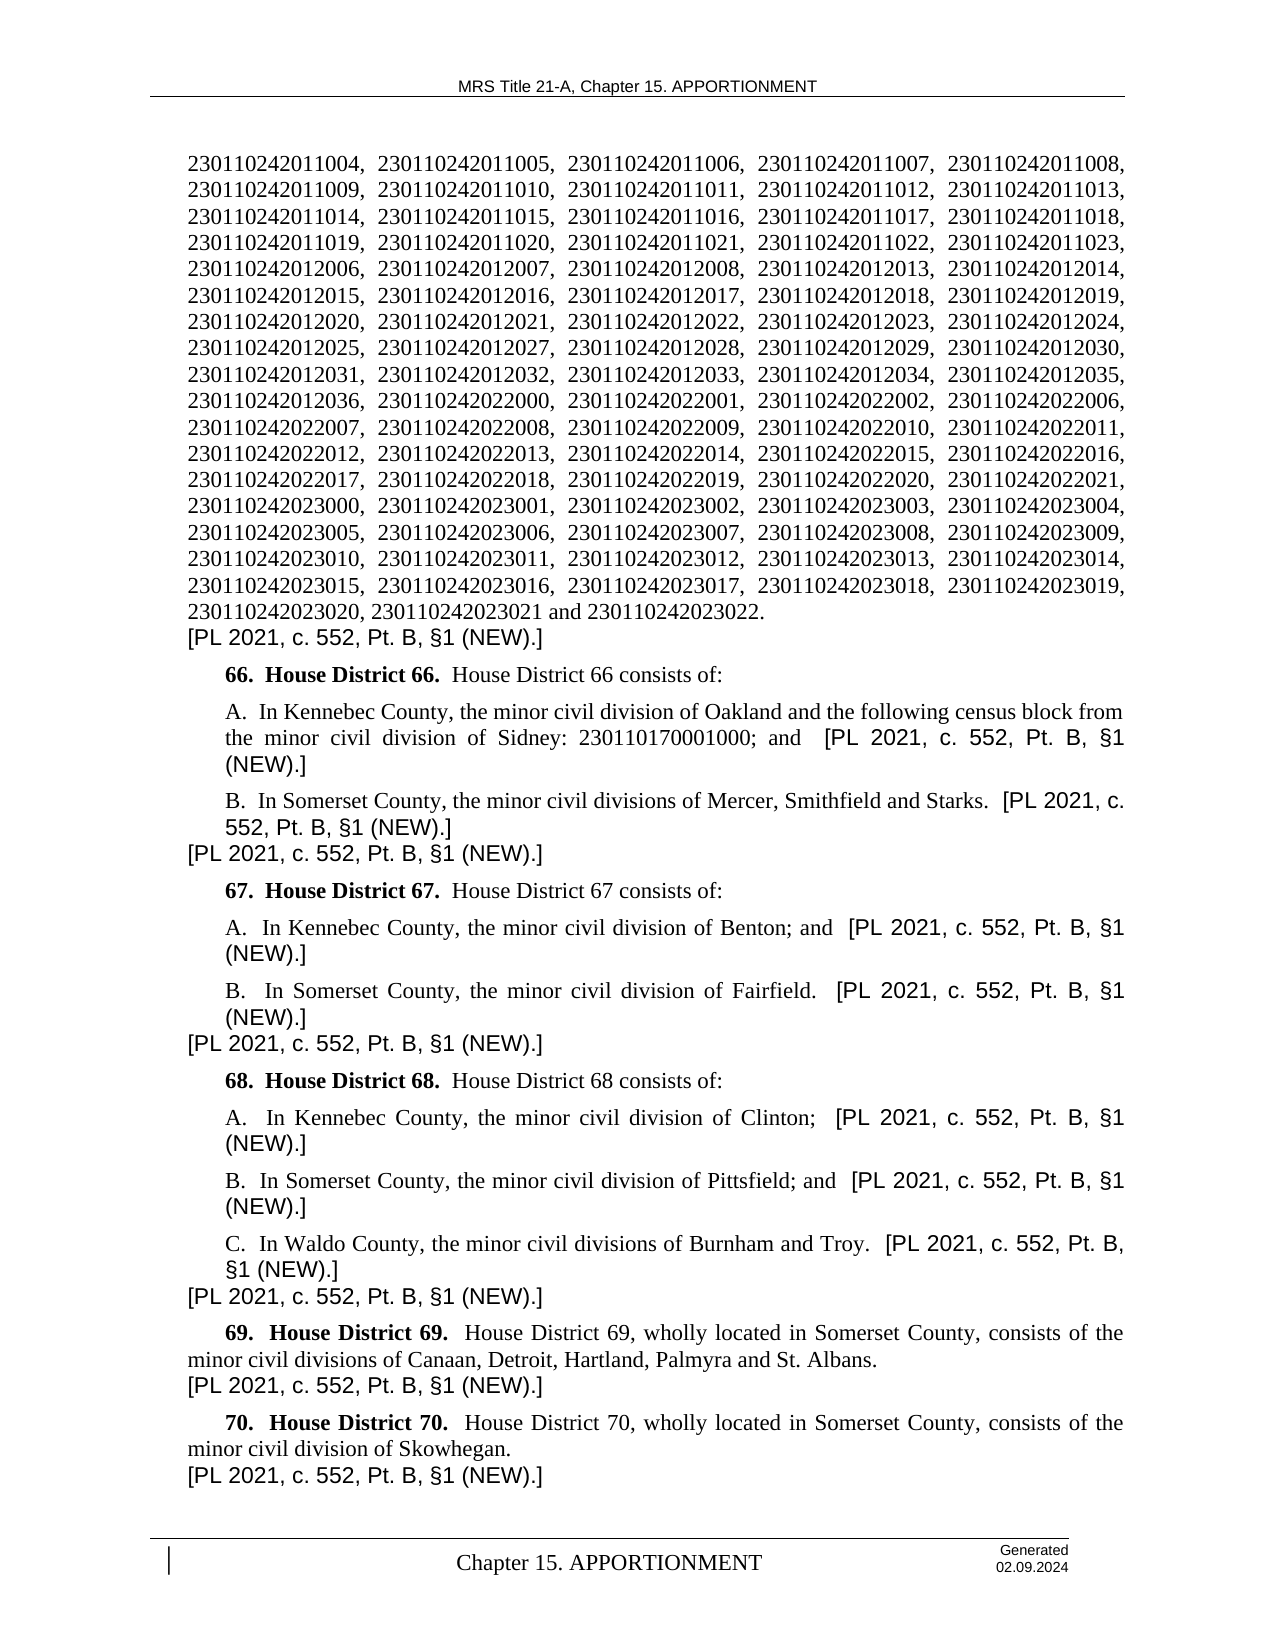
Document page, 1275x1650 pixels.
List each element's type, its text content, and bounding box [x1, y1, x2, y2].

text [PL 2021, c. 552, Pt. B, §1 (NEW).] [187, 1372, 1125, 1398]
text C. In Waldo County, the minor civil divisions of Burnham and Troy. [PL 2021, c. 552, Pt. B, §1 (NEW).] [225, 1230, 1125, 1283]
text 67. House District 67. House District 67 consists of: [187, 877, 1125, 903]
text [PL 2021, c. 552, Pt. B, §1 (NEW).] [187, 624, 1125, 651]
text A. In Kennebec County, the minor civil division of Benton; and [PL 2021, c. 552, Pt. B, §1 (NEW).] [225, 914, 1125, 967]
text A. In Kennebec County, the minor civil division of Oakland and the following census block from the minor civil division of Sidney: 230110170001000; and [PL 2021, c. 552, Pt. B, §1 (NEW).] [225, 698, 1125, 777]
text B. In Somerset County, the minor civil divisions of Mercer, Smithfield and Starks. [PL 2021, c. 552, Pt. B, §1 (NEW).] [225, 787, 1125, 840]
text [PL 2021, c. 552, Pt. B, §1 (NEW).] [187, 840, 1125, 867]
text [PL 2021, c. 552, Pt. B, §1 (NEW).] [187, 1462, 1125, 1488]
text 66. House District 66. House District 66 consists of: [187, 661, 1125, 687]
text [187, 150, 1125, 624]
text B. In Somerset County, the minor civil division of Pittsfield; and [PL 2021, c. 552, Pt. B, §1 (NEW).] [225, 1167, 1125, 1219]
text [PL 2021, c. 552, Pt. B, §1 (NEW).] [187, 1030, 1125, 1056]
text B. In Somerset County, the minor civil division of Fairfield. [PL 2021, c. 552, Pt. B, §1 (NEW).] [225, 977, 1125, 1030]
text [PL 2021, c. 552, Pt. B, §1 (NEW).] [187, 1283, 1125, 1309]
text 69. House District 69. House District 69, wholly located in Somerset County, consists of the minor civil divisions of Canaan, Detroit, Hartland, Palmyra and St. Albans. [187, 1319, 1125, 1372]
text 68. House District 68. House District 68 consists of: [187, 1067, 1125, 1093]
text A. In Kennebec County, the minor civil division of Clinton; [PL 2021, c. 552, Pt. B, §1 (NEW).] [225, 1103, 1125, 1156]
text 70. House District 70. House District 70, wholly located in Somerset County, consists of the minor civil division of Skowhegan. [187, 1409, 1125, 1462]
